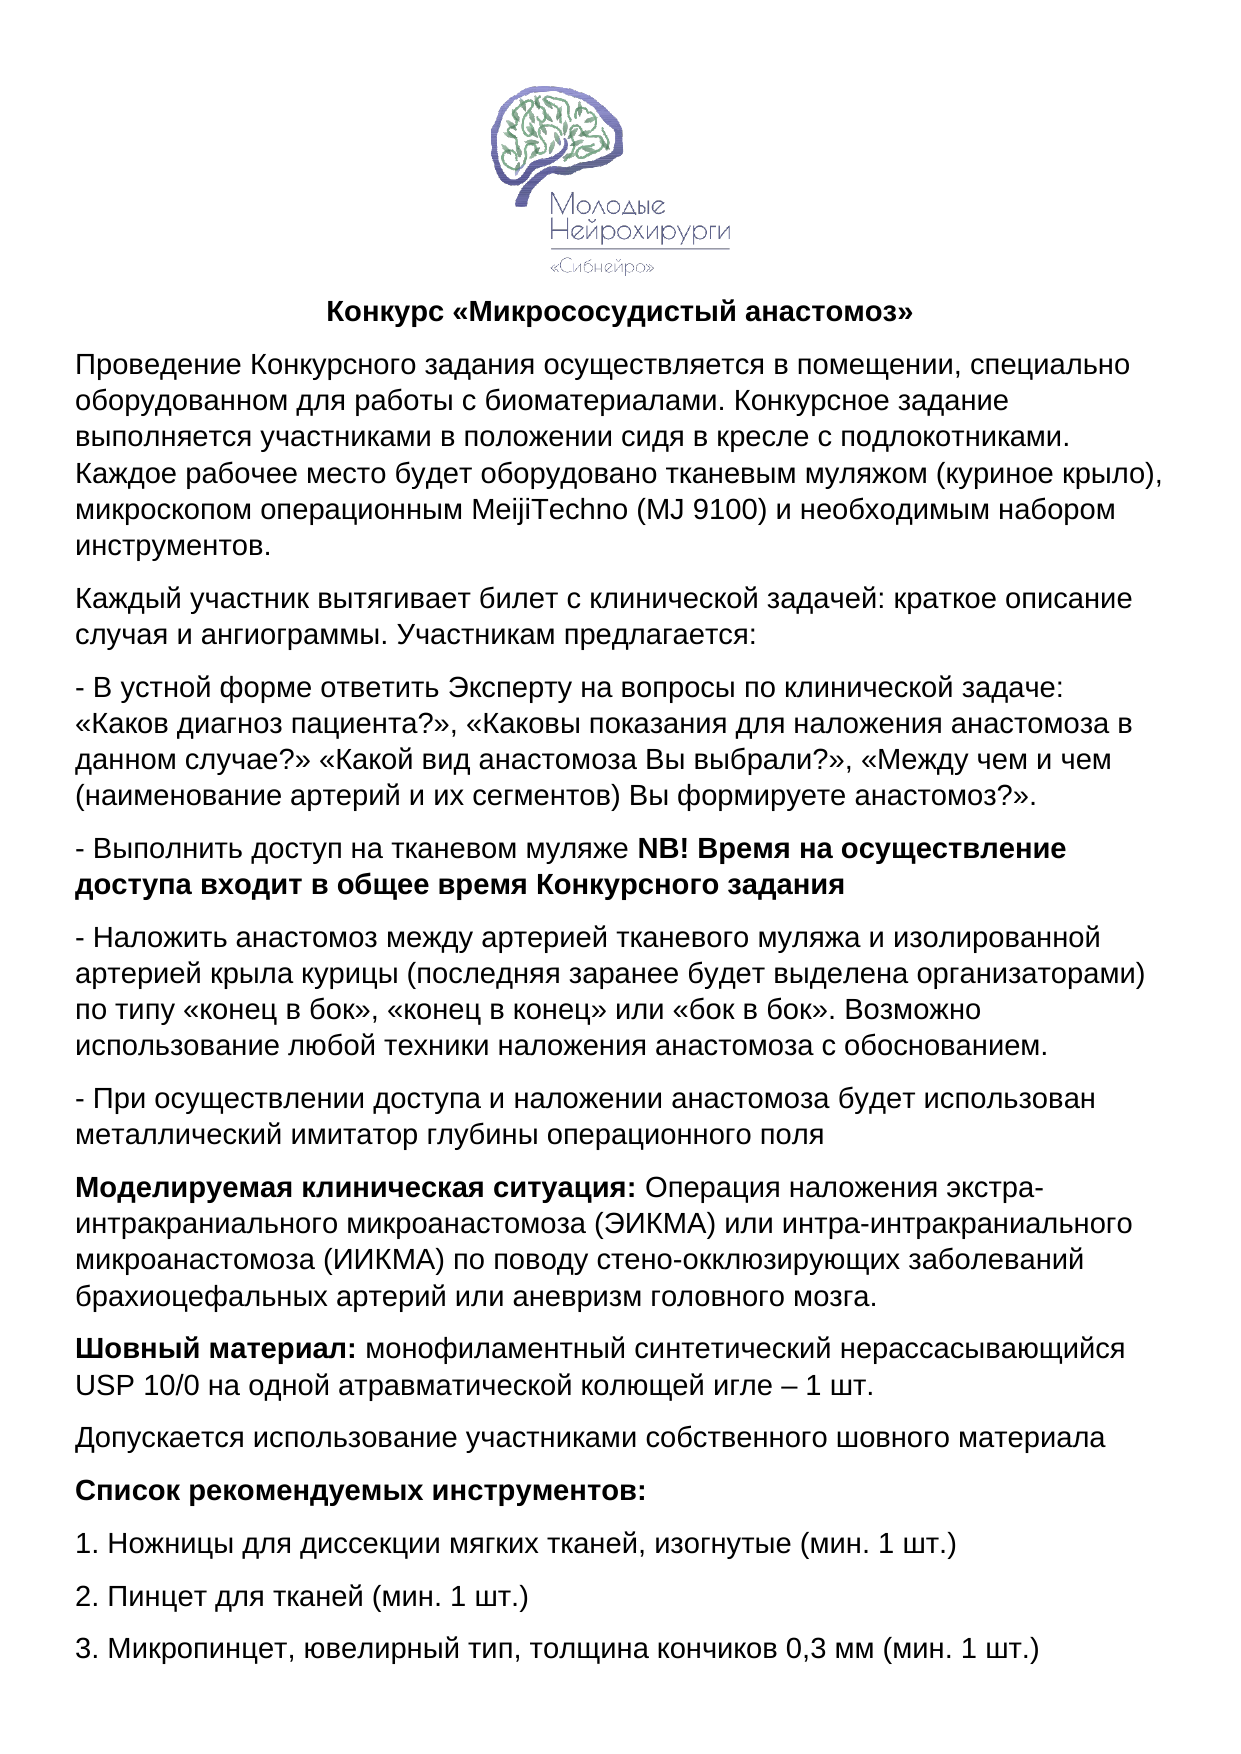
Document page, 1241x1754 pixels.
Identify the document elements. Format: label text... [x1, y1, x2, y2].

text Список рекомендуемых инструментов: [75, 1473, 1165, 1507]
text 1. Ножницы для диссекции мягких тканей, изогнутые (мин. 1 шт.) [75, 1526, 1165, 1559]
text Шовный материал: монофиламентный синтетический нерассасывающийся USP 10/0 на одной атравматической колющей игле – 1 шт. [75, 1331, 1165, 1401]
text Допускается использование участниками собственного шовного материала [75, 1420, 1165, 1454]
text - При осуществлении доступа и наложении анастомоза будет использован металлический имитатор глубины операционного поля [75, 1081, 1165, 1151]
text 2. Пинцет для тканей (мин. 1 шт.) [75, 1579, 1165, 1612]
text 3. Микропинцет, ювелирный тип, толщина кончиков 0,3 мм (мин. 1 шт.) [75, 1632, 1165, 1665]
picture [491, 75, 750, 276]
text - Выполнить доступ на тканевом муляже NB! Время на осуществление доступа входит в общее время Конкурсного задания [75, 831, 1165, 901]
text Конкурс «Микрососудистый анастомоз» [75, 294, 1165, 328]
text Каждый участник вытягивает билет с клинической задачей: краткое описание случая и ангиограммы. Участникам предлагается: [75, 581, 1165, 650]
text - Наложить анастомоз между артерией тканевого муляжа и изолированной артерией крыла курицы (последняя заранее будет выделена организаторами) по типу «конец в бок», «конец в конец» или «бок в бок». Возможно использование любой техники наложения анастомоза с обоснованием. [75, 920, 1165, 1062]
text Проведение Конкурсного задания осуществляется в помещении, специально оборудованном для работы с биоматериалами. Конкурсное задание выполняется участниками в положении сидя в кресле с подлокотниками. Каждое рабочее место будет оборудовано тканевым муляжом (куриное крыло), микроскопом операционным MeijiTechno (MJ 9100) и необходимым набором инструментов. [75, 347, 1165, 561]
text Моделируемая клиническая ситуация: Операция наложения экстра-интракраниального микроанастомоза (ЭИКМА) или интра-интракраниального микроанастомоза (ИИКМА) по поводу стено-окклюзирующих заболеваний брахиоцефальных артерий или аневризм головного мозга. [75, 1170, 1165, 1312]
text - В устной форме ответить Эксперту на вопросы по клинической задаче: «Каков диагноз пациента?», «Каковы показания для наложения анастомоза в данном случае?» «Какой вид анастомоза Вы выбрали?», «Между чем и чем (наименование артерий и их сегментов) Вы формируете анастомоз?». [75, 670, 1165, 812]
